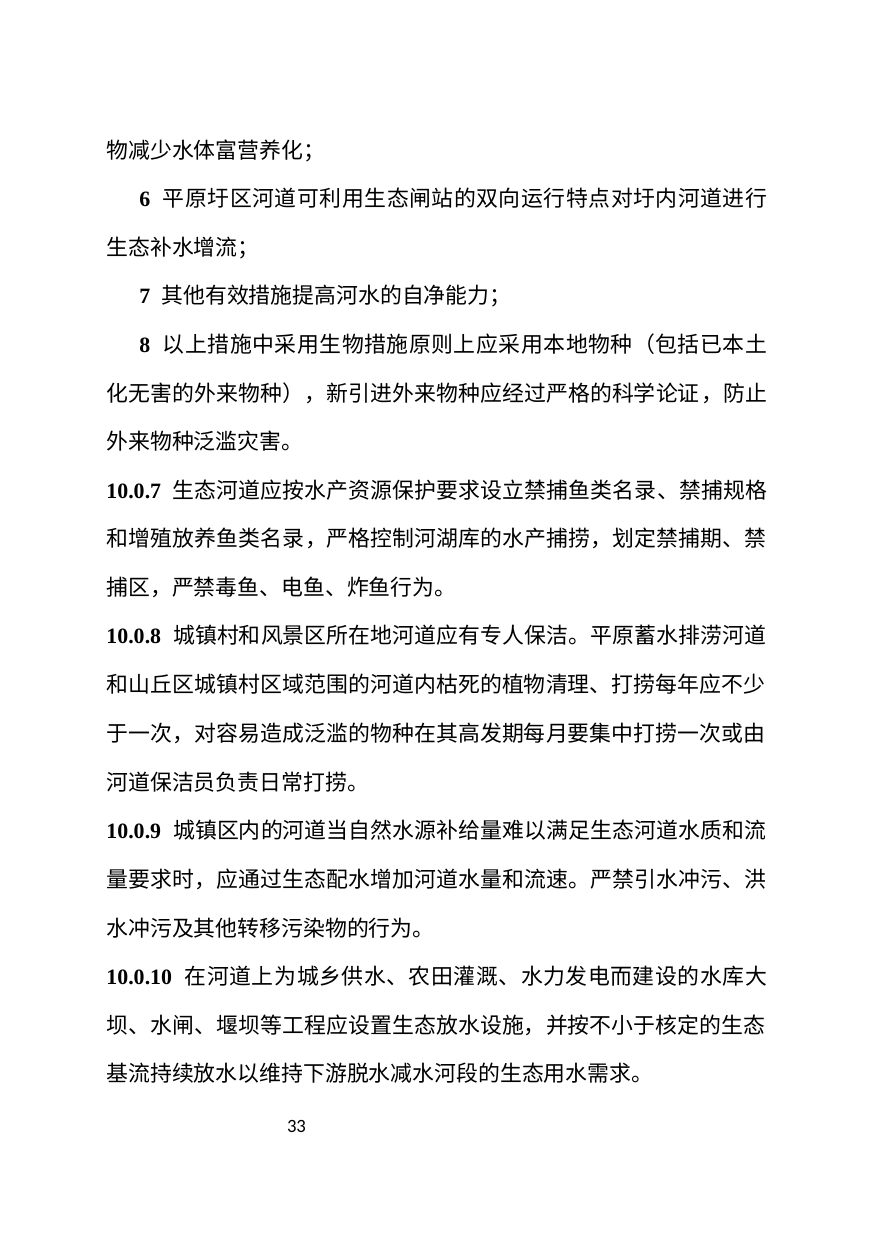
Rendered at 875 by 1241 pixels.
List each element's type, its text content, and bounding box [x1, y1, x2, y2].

text 7 其他有效措施提高河水的自净能力； [106, 278, 768, 311]
text 8 以上措施中采用生物措施原则上应采用本地物种（包括已本土化无害的外来物种），新引进外来物种应经过严格的科学论证，防止外来物种泛滥灾害。 [106, 326, 768, 456]
text 10.0.8 城镇村和风景区所在地河道应有专人保洁。平原蓄水排涝河道和山丘区城镇村区域范围的河道内枯死的植物清理、打捞每年应不少于一次，对容易造成泛滥的物种在其高发期每月要集中打捞一次或由河道保洁员负责日常打捞。 [106, 618, 768, 797]
text 10.0.10 在河道上为城乡供水、农田灌溉、水力发电而建设的水库大坝、水闸、堰坝等工程应设置生态放水设施，并按不小于核定的生态基流持续放水以维持下游脱水减水河段的生态用水需求。 [106, 958, 768, 1088]
text 10.0.9 城镇区内的河道当自然水源补给量难以满足生态河道水质和流量要求时，应通过生态配水增加河道水量和流速。严禁引水冲污、洪水冲污及其他转移污染物的行为。 [106, 813, 768, 943]
text 10.0.7 生态河道应按水产资源保护要求设立禁捕鱼类名录、禁捕规格和增殖放养鱼类名录，严格控制河湖库的水产捕捞，划定禁捕期、禁捕区，严禁毒鱼、电鱼、炸鱼行为。 [106, 472, 768, 602]
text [106, 133, 768, 165]
text 6 平原圩区河道可利用生态闸站的双向运行特点对圩内河道进行生态补水增流； [106, 181, 768, 262]
